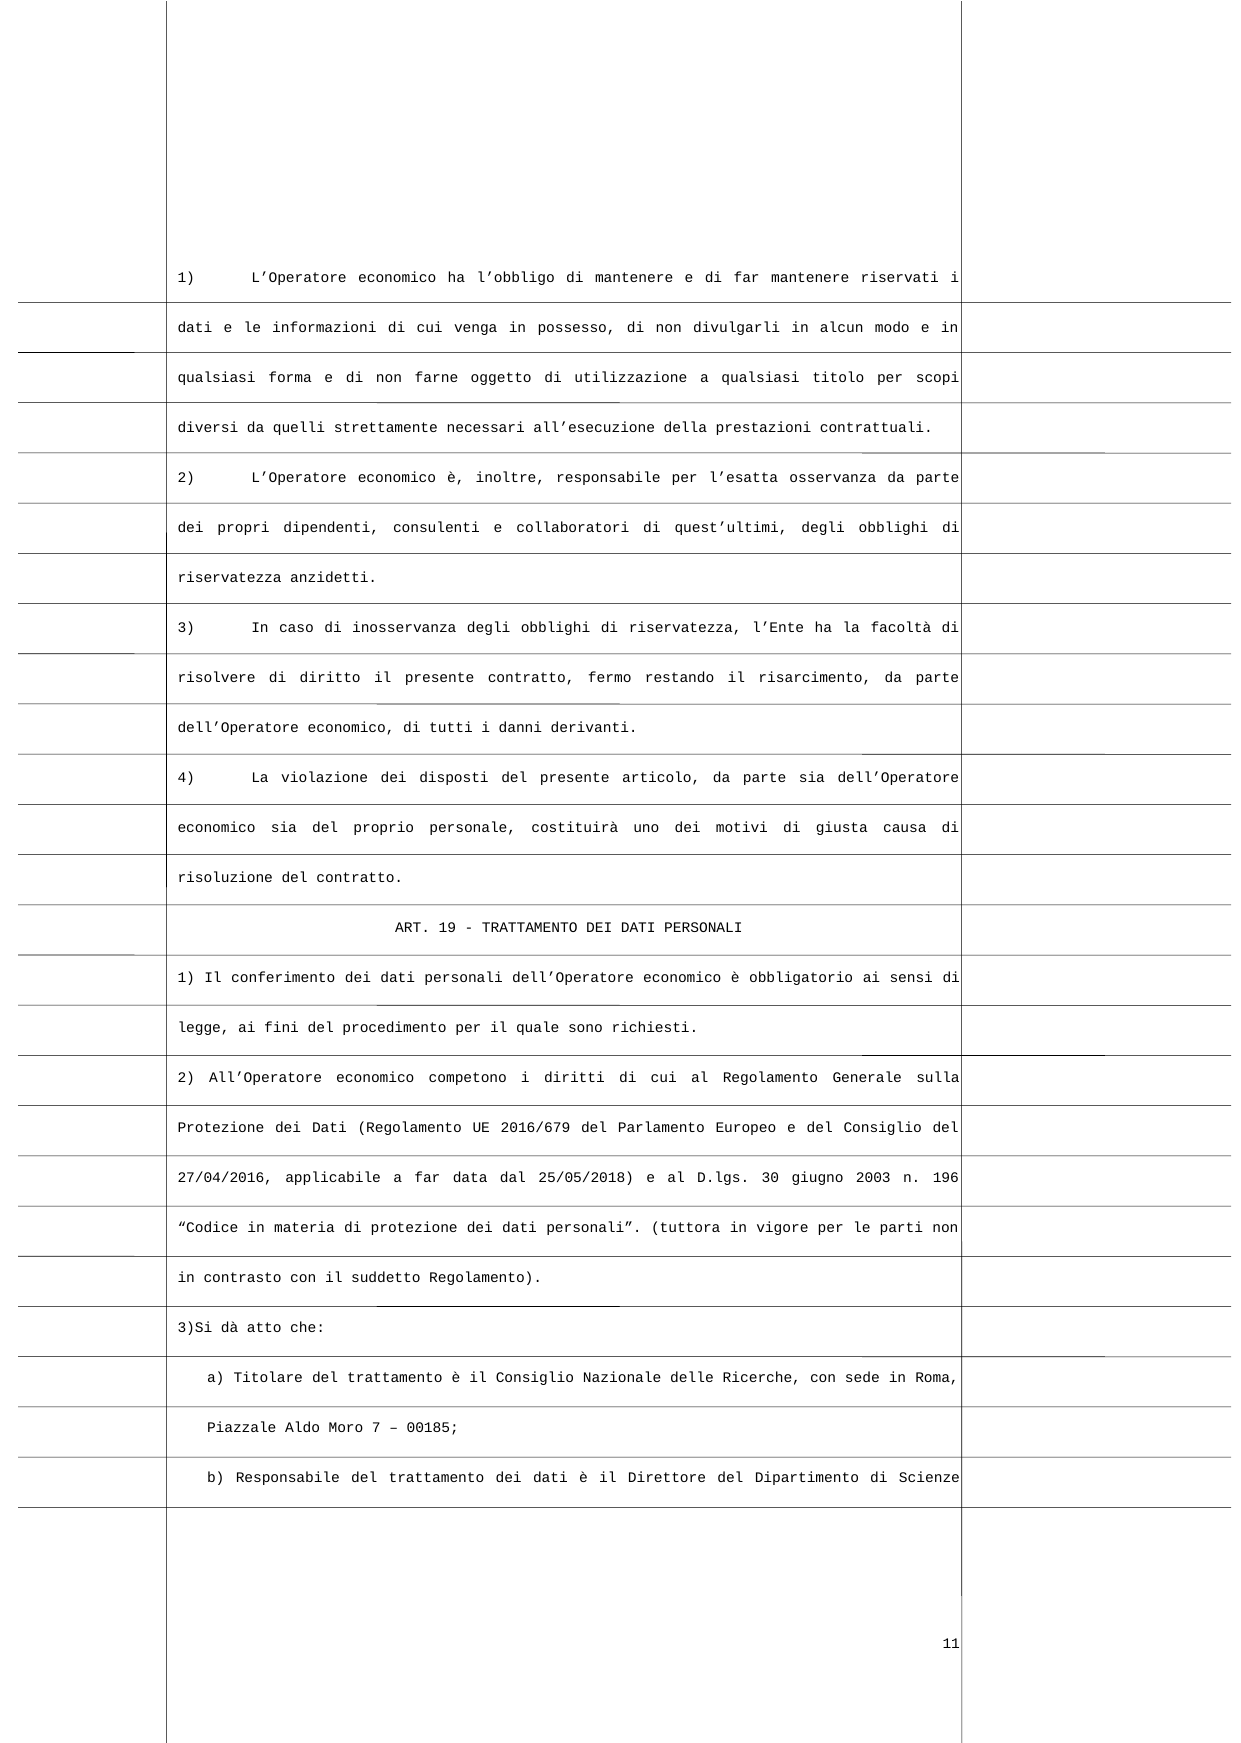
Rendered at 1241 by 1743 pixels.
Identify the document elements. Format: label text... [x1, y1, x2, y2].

list 2) All’Operatore economico competono i diritti di cui al Regolamento Generale sulla Protezione dei Dati (Regolamento UE 2016/679 del Parlamento Europeo e del Consiglio del 27/04/2016, applicabile a far data dal 25/05/2018) e al D.lgs. 30 giugno 2003 n. 196 “Codice in materia di protezione dei dati personali”. (tuttora in vigore per le parti non in contrasto con il suddetto Regolamento). [177, 1051, 960, 1301]
list 1) Il conferimento dei dati personali dell’Operatore economico è obbligatorio ai sensi di legge, ai fini del procedimento per il quale sono richiesti. [177, 951, 960, 1051]
list 3)Si dà atto che: [177, 1301, 960, 1351]
list ART. 19 - TRATTAMENTO DEI DATI PERSONALI [177, 901, 960, 951]
list 4) La violazione dei disposti del presente articolo, da parte sia dell’Operatore economico sia del proprio personale, costituirà uno dei motivi di giusta causa di risoluzione del contratto. [177, 751, 960, 901]
list 3) In caso di inosservanza degli obblighi di riservatezza, l’Ente ha la facoltà di risolvere di diritto il presente contratto, fermo restando il risarcimento, da parte dell’Operatore economico, di tutti i danni derivanti. [177, 601, 960, 751]
list a) Titolare del trattamento è il Consiglio Nazionale delle Ricerche, con sede in Roma, Piazzale Aldo Moro 7 – 00185; [207, 1351, 960, 1451]
list 1) L’Operatore economico ha l’obbligo di mantenere e di far mantenere riservati i dati e le informazioni di cui venga in possesso, di non divulgarli in alcun modo e in qualsiasi forma e di non farne oggetto di utilizzazione a qualsiasi titolo per scopi diversi da quelli strettamente necessari all’esecuzione della prestazioni contrattuali. [177, 251, 960, 451]
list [207, 1451, 960, 1501]
list 2) L’Operatore economico è, inoltre, responsabile per l’esatta osservanza da parte dei propri dipendenti, consulenti e collaboratori di quest’ultimi, degli obblighi di riservatezza anzidetti. [177, 451, 960, 601]
